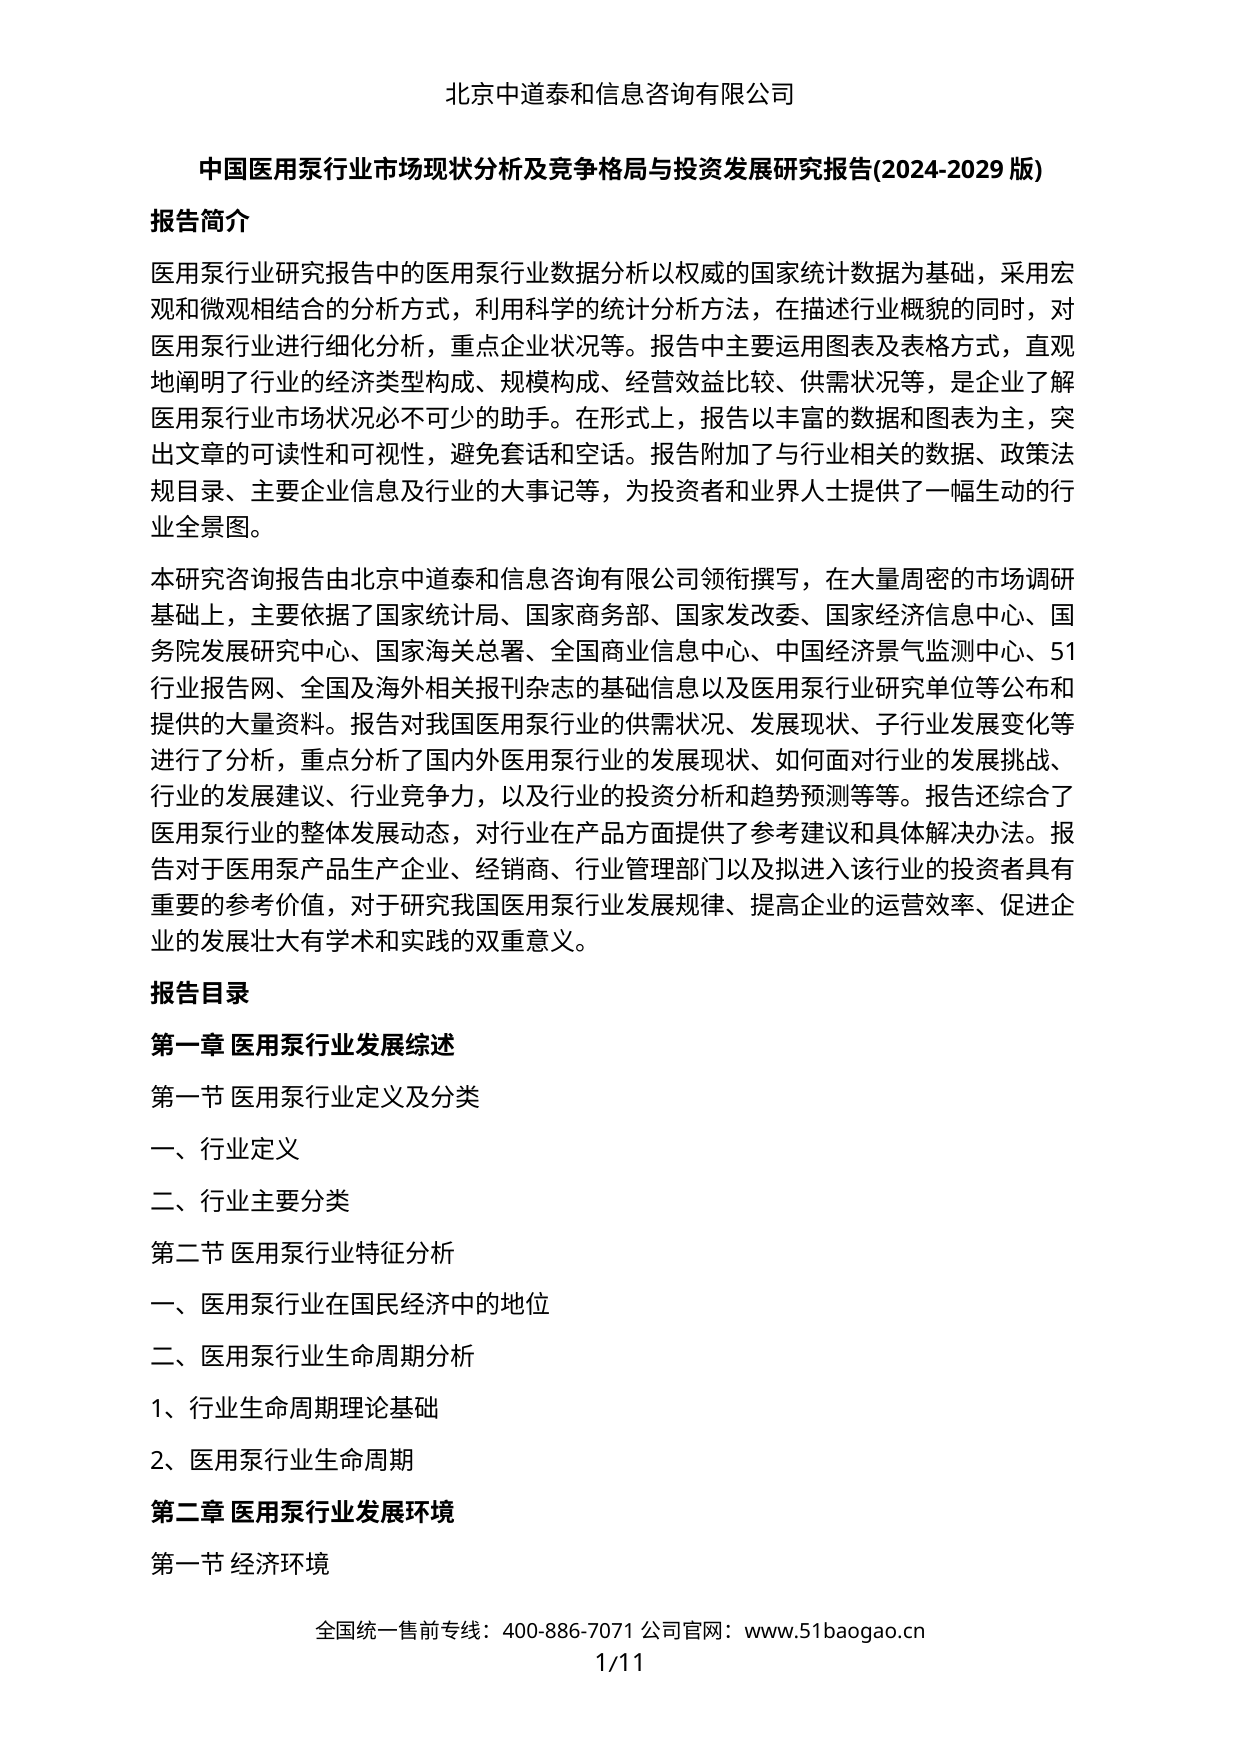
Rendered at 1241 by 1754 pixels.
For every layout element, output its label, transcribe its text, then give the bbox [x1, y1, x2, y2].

text 第一节 医用泵行业定义及分类 [150, 1077, 1090, 1114]
text 第一章 医用泵行业发展综述 [150, 1026, 1090, 1062]
text 1、行业生命周期理论基础 [150, 1389, 1090, 1425]
text 二、行业主要分类 [150, 1181, 1090, 1217]
text 第二章 医用泵行业发展环境 [150, 1492, 1090, 1529]
text 报告简介 [150, 202, 1090, 238]
text 第一节 经济环境 [150, 1544, 1090, 1581]
text 一、行业定义 [150, 1129, 1090, 1166]
text 一、医用泵行业在国民经济中的地位 [150, 1285, 1090, 1321]
text 第二节 医用泵行业特征分析 [150, 1233, 1090, 1269]
text 2、医用泵行业生命周期 [150, 1441, 1090, 1477]
text 医用泵行业研究报告中的医用泵行业数据分析以权威的国家统计数据为基础，采用宏观和微观相结合的分析方式，利用科学的统计分析方法，在描述行业概貌的同时，对医用泵行业进行细化分析，重点企业状况等。报告中主要运用图表及表格方式，直观地阐明了行业的经济类型构成、规模构成、经营效益比较、供需状况等，是企业了解医用泵行业市场状况必不可少的助手。在形式上，报告以丰富的数据和图表为主，突出文章的可读性和可视性，避免套话和空话。报告附加了与行业相关的数据、政策法规目录、主要企业信息及行业的大事记等，为投资者和业界人士提供了一幅生动的行业全景图。 [150, 254, 1090, 544]
text 中国医用泵行业市场现状分析及竞争格局与投资发展研究报告(2024-2029版) [150, 150, 1090, 186]
text 二、医用泵行业生命周期分析 [150, 1337, 1090, 1373]
text 本研究咨询报告由北京中道泰和信息咨询有限公司领衔撰写，在大量周密的市场调研基础上，主要依据了国家统计局、国家商务部、国家发改委、国家经济信息中心、国务院发展研究中心、国家海关总署、全国商业信息中心、中国经济景气监测中心、51行业报告网、全国及海外相关报刊杂志的基础信息以及医用泵行业研究单位等公布和提供的大量资料。报告对我国医用泵行业的供需状况、发展现状、子行业发展变化等进行了分析，重点分析了国内外医用泵行业的发展现状、如何面对行业的发展挑战、行业的发展建议、行业竞争力，以及行业的投资分析和趋势预测等等。报告还综合了医用泵行业的整体发展动态，对行业在产品方面提供了参考建议和具体解决办法。报告对于医用泵产品生产企业、经销商、行业管理部门以及拟进入该行业的投资者具有重要的参考价值，对于研究我国医用泵行业发展规律、提高企业的运营效率、促进企业的发展壮大有学术和实践的双重意义。 [150, 559, 1090, 958]
text 报告目录 [150, 974, 1090, 1010]
